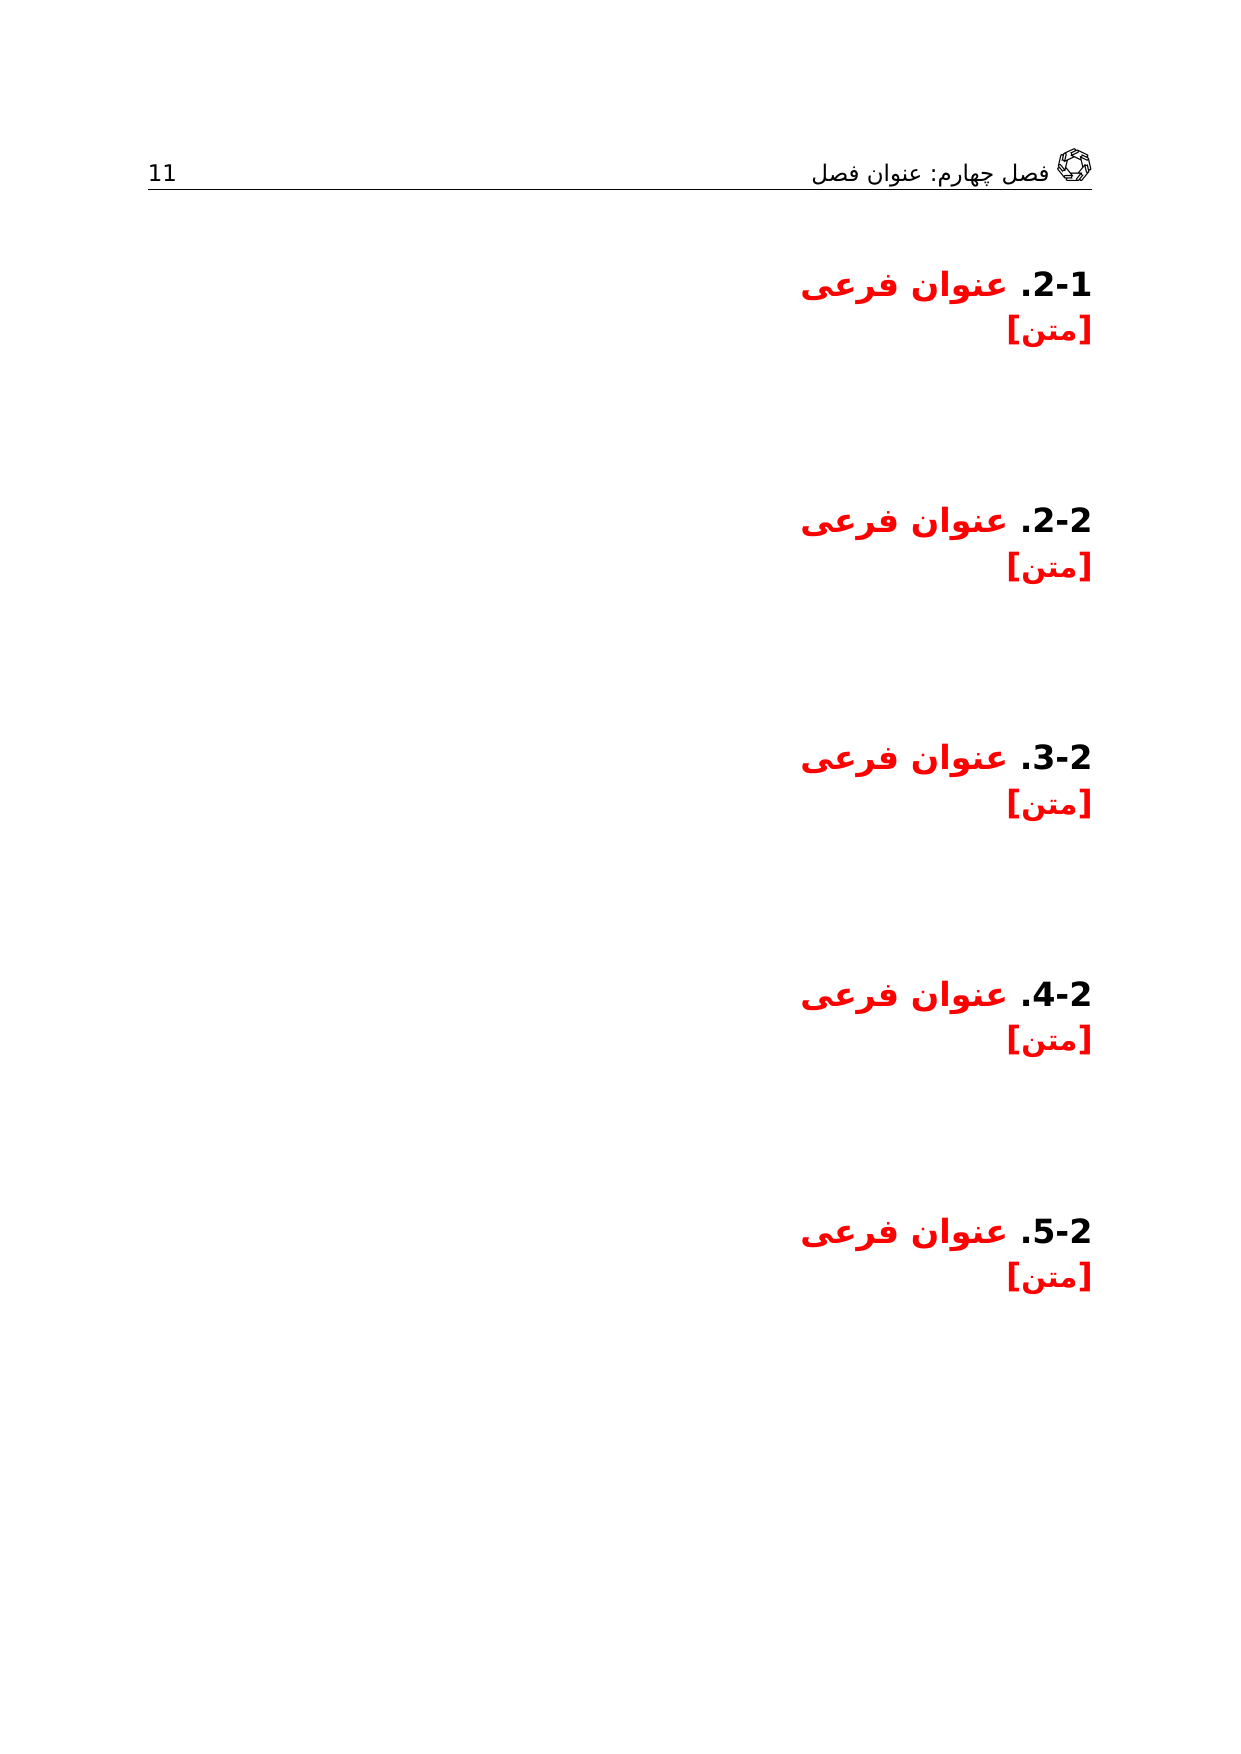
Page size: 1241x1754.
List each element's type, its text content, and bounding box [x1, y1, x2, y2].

text [متن] [148, 1020, 1092, 1059]
text [متن] [148, 309, 1092, 348]
text [متن] [148, 546, 1092, 585]
subtitle 2-1. عنوان فرعی [148, 265, 1092, 304]
subtitle 4-2. عنوان فرعی [148, 975, 1092, 1014]
subtitle 5-2. عنوان فرعی [148, 1212, 1092, 1251]
subtitle 2-2. عنوان فرعی [148, 502, 1092, 541]
text [متن] [148, 783, 1092, 822]
picture [1057, 147, 1093, 182]
text [متن] [148, 1257, 1092, 1296]
subtitle 3-2. عنوان فرعی [148, 738, 1092, 777]
